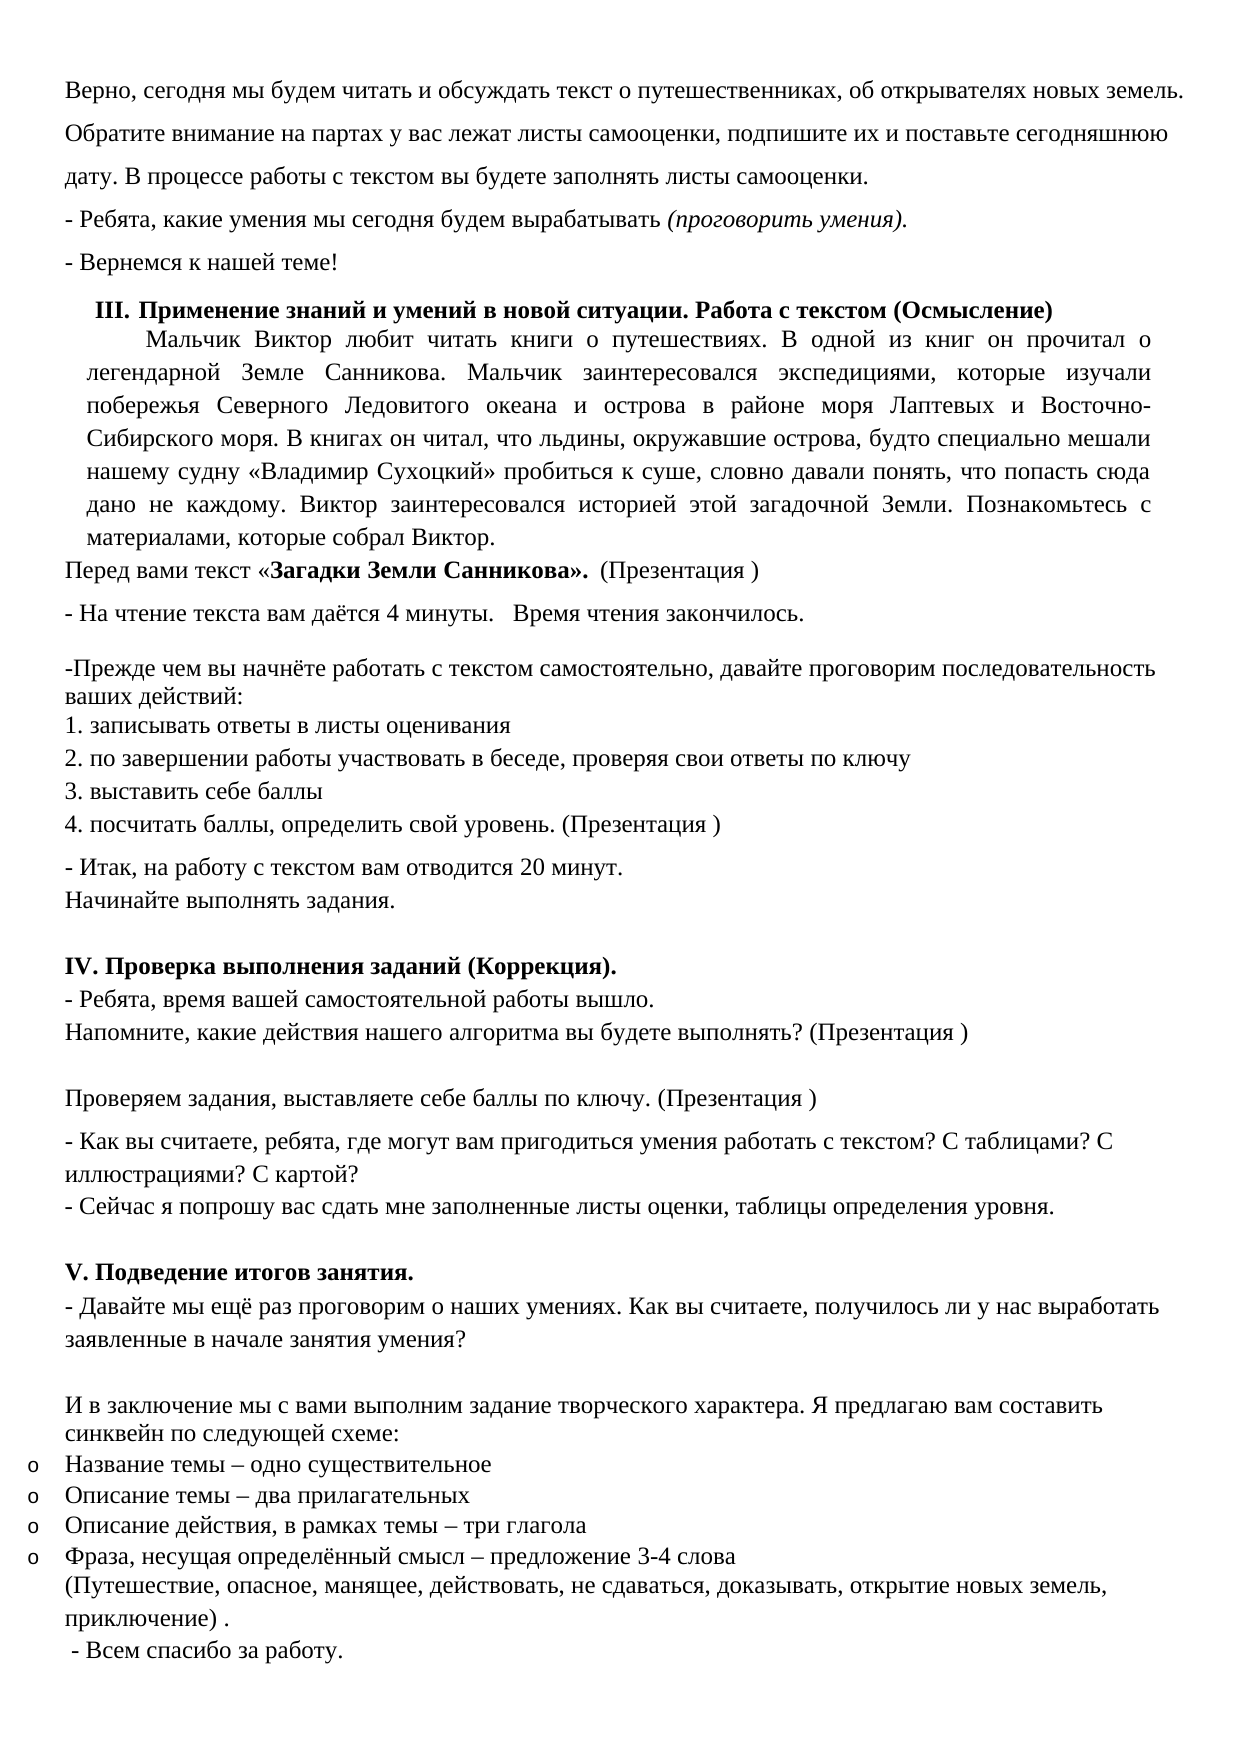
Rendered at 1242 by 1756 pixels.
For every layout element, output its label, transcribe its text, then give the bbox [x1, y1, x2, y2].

text Верно, сегодня мы будем читать и обсуждать текст о путешественниках, об открывателях новых земель. Обратите внимание на партах у вас лежат листы самооценки, подпишите их и поставьте сегодняшнюю дату. В процессе работы с текстом вы будете заполнять листы самооценки. [64, 75, 1187, 190]
text -Прежде чем вы начнёте работать с текстом самостоятельно, давайте проговорим последовательность ваших действий: [64, 654, 1158, 709]
list Как вы считаете, ребята, где могут вам пригодиться умения работать с текстом? С таблицами? С иллюстрациями? С картой? [64, 1126, 1115, 1188]
text И в заключение мы с вами выполним задание творческого характера. Я предлагаю вам составить синквейн по следующей схеме: [64, 1390, 1106, 1447]
subtitle Проверка выполнения заданий (Коррекция). [64, 951, 1208, 979]
text (Путешествие, опасное, манящее, действовать, не сдаваться, доказывать, открытие новых земель, приключение) . [64, 1570, 1110, 1632]
list Давайте мы ещё раз проговорим о наших умениях. Как вы считаете, получилось ли у нас выработать заявленные в начале занятия умения? [64, 1291, 1173, 1353]
list по завершении работы участвовать в беседе, проверяя свои ответы по ключу [64, 743, 1208, 772]
text Перед вами текст «Загадки Земли Санникова». (Презентация ) [64, 555, 1208, 584]
text - Всем спасибо за работу. [71, 1636, 1208, 1664]
list Ребята, время вашей самостоятельной работы вышло. [64, 984, 1208, 1012]
list записывать ответы в листы оценивания [64, 710, 1208, 738]
list Описание темы – два прилагательных [27, 1480, 1208, 1509]
list Ребята, какие умения мы сегодня будем вырабатывать (проговорить умения). [64, 204, 1075, 233]
text Мальчик Виктор любит читать книги о путешествиях. В одной из книг он прочитал о легендарной Земле Санникова. Мальчик заинтересовался экспедициями, которые изучали побережья Северного Ледовитого океана и острова в районе моря Лаптевых и Восточно- Сибирского моря. В книгах он читал, что льдины, окружавшие острова, будто специально мешали нашему судну «Владимир Сухоцкий» пробиться к суше, словно давали понять, что попасть сюда дано не каждому. Виктор заинтересовался историей этой загадочной Земли. Познакомьтесь с материалами, которые собрал Виктор. [86, 324, 1152, 551]
list Вернемся к нашей теме! [64, 247, 1075, 276]
list посчитать баллы, определить свой уровень. (Презентация ) [64, 809, 1208, 838]
list Название темы – одно существительное [27, 1449, 1208, 1479]
text Напомните, какие действия нашего алгоритма вы будете выполнять? (Презентация ) [64, 1017, 1208, 1046]
list Сейчас я попрошу вас сдать мне заполненные листы оценки, таблицы определения уровня. [64, 1192, 1208, 1220]
list Описание действия, в рамках темы – три глагола [27, 1510, 1208, 1540]
text Проверяем задания, выставляете себе баллы по ключу. (Презентация ) [64, 1083, 1208, 1112]
list Итак, на работу с текстом вам отводится 20 минут. Начинайте выполнять задания. [64, 852, 631, 914]
list Фраза, несущая определённый смысл – предложение 3-4 слова [27, 1541, 1208, 1570]
list выставить себе баллы [64, 776, 1208, 805]
subtitle Применение знаний и умений в новой ситуации. Работа с текстом (Осмысление) [94, 295, 1208, 324]
subtitle Подведение итогов занятия. [64, 1257, 1208, 1286]
list На чтение текста вам даётся 4 минуты. Время чтения закончилось. [64, 598, 1208, 626]
